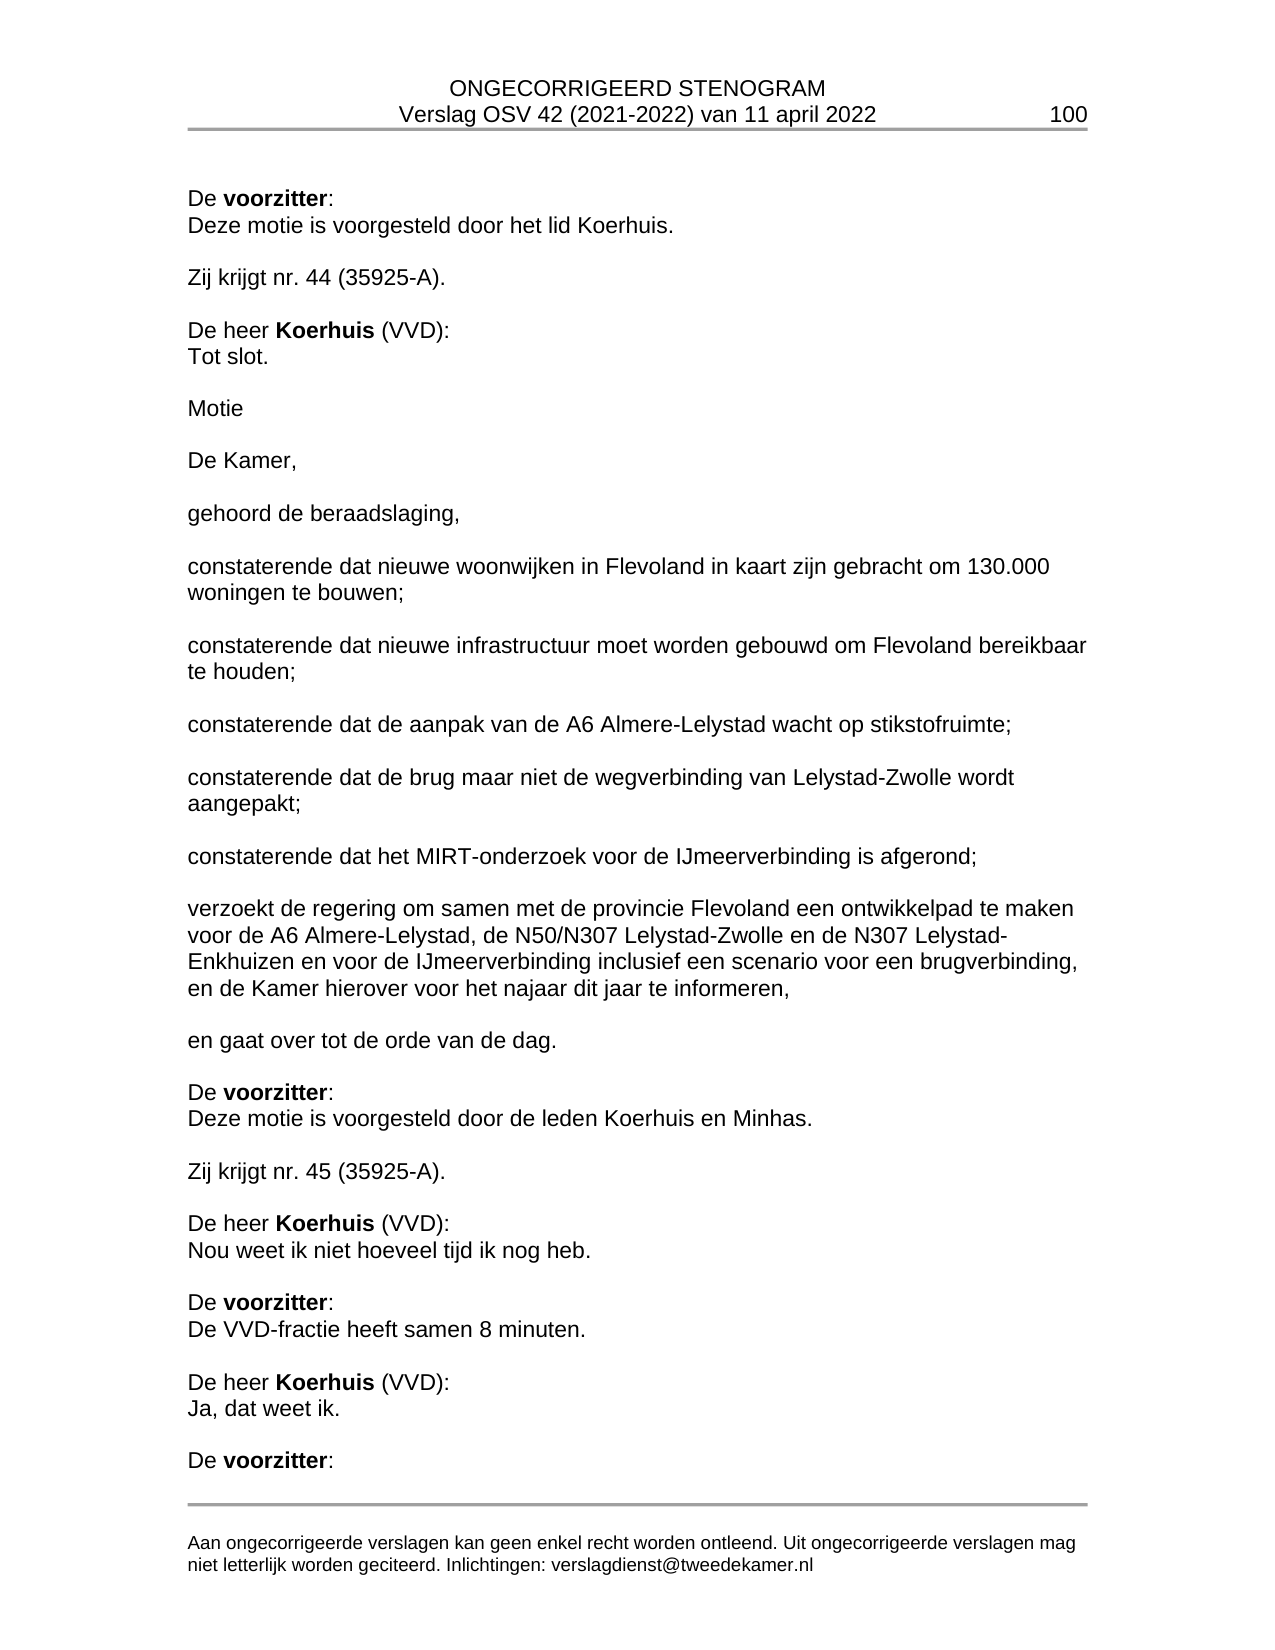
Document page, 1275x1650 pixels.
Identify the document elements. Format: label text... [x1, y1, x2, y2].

text Motie De Kamer, gehoord de beraadslaging, constaterende dat nieuwe woonwijken in Flevoland in kaart zijn gebracht om 130.000 woningen te bouwen; constaterende dat nieuwe infrastructuur moet worden gebouwd om Flevoland bereikbaar te houden; constaterende dat de aanpak van de A6 Almere-Lelystad wacht op stikstofruimte; constaterende dat de brug maar niet de wegverbinding van Lelystad-Zwolle wordt aangepakt; constaterende dat het MIRT-onderzoek voor de IJmeerverbinding is afgerond; verzoekt de regering om samen met de provincie Flevoland een ontwikkelpad te maken voor de A6 Almere-Lelystad, de N50/N307 Lelystad-Zwolle en de N307 Lelystad-Enkhuizen en voor de IJmeerverbinding inclusief een scenario voor een brugverbinding, en de Kamer hierover voor het najaar dit jaar te informeren, en gaat over tot de orde van de dag. [187, 395, 1087, 1053]
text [187, 1078, 1087, 1474]
text De voorzitter: Deze motie is voorgesteld door het lid Koerhuis. Zij krijgt nr. 44 (35925-A). De heer Koerhuis (VVD): Tot slot. [187, 185, 1087, 370]
